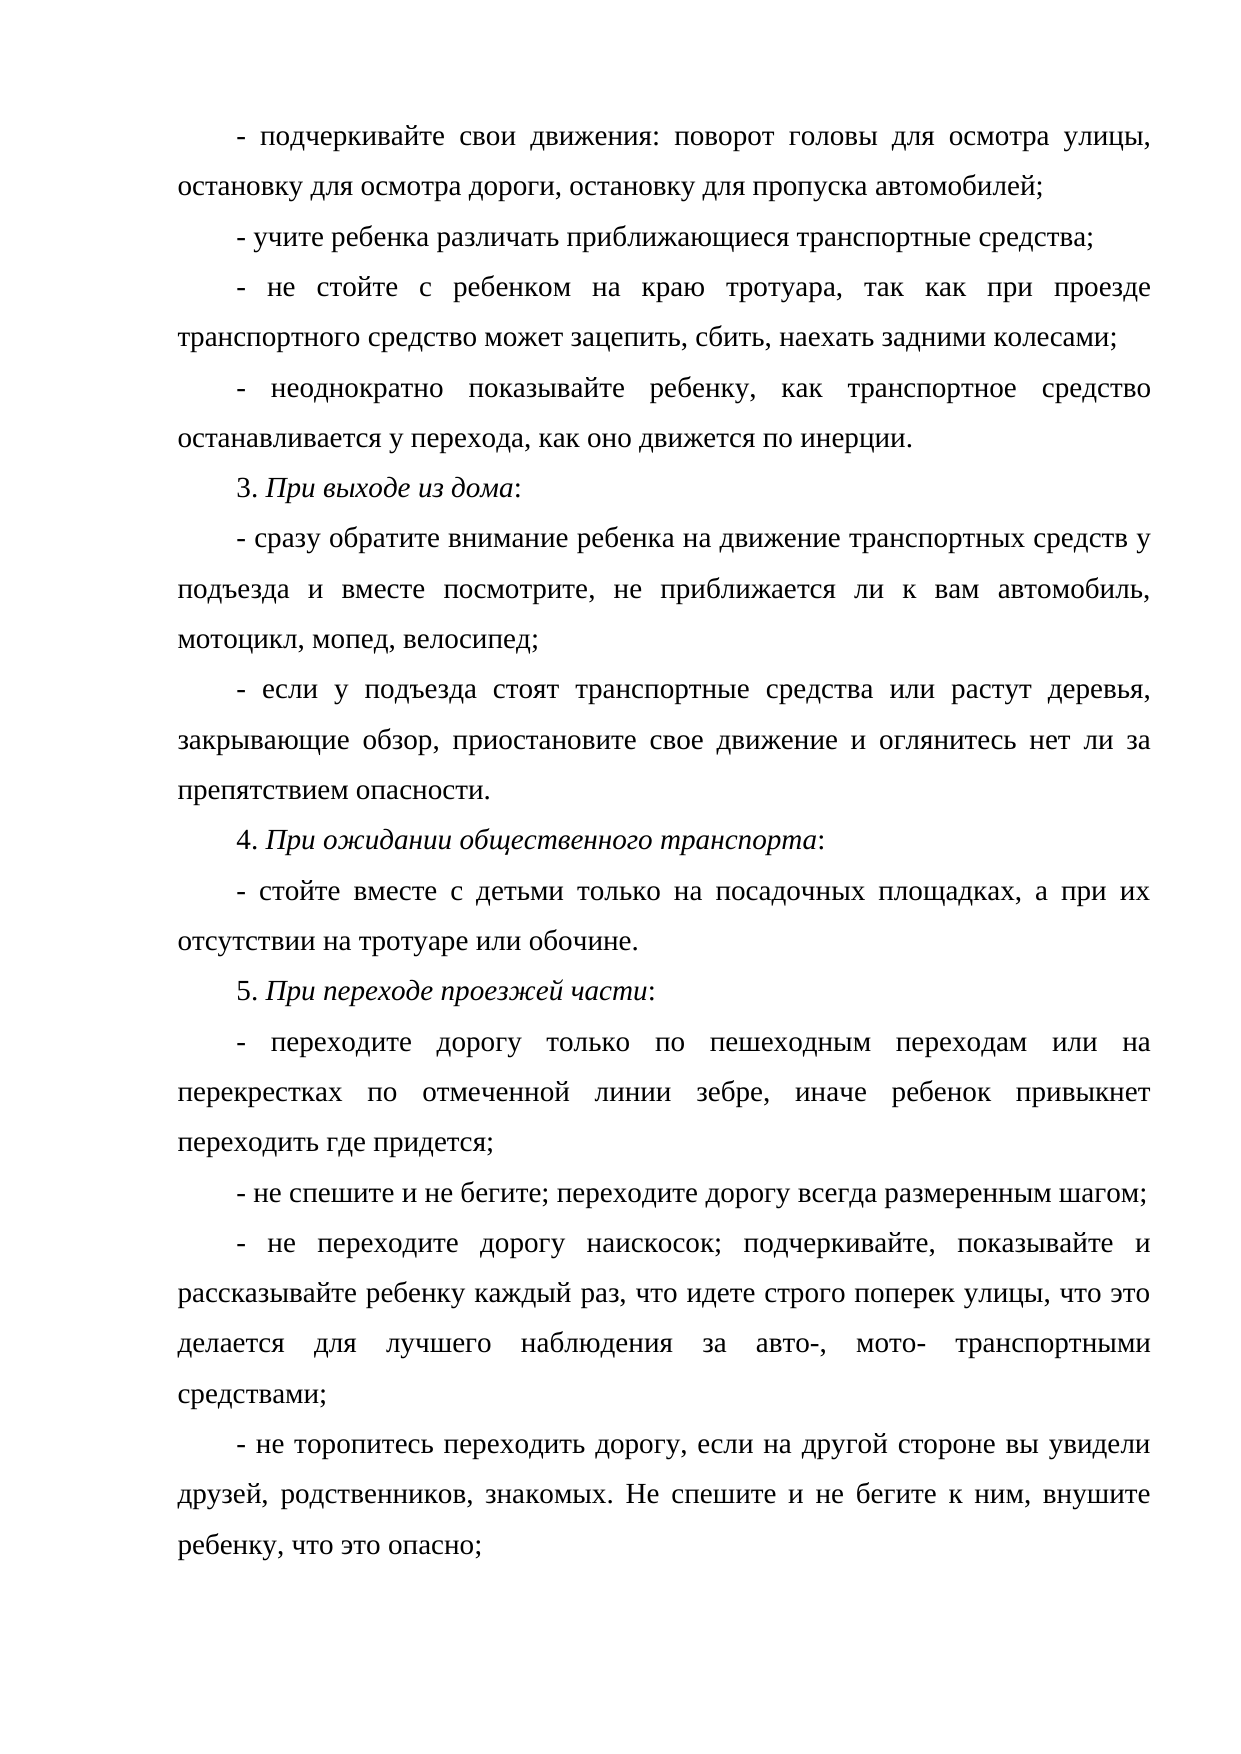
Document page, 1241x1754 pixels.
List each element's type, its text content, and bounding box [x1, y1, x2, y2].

text - не торопитесь переходить дорогу, если на другой стороне вы увидели друзей, родственников, знакомых. Не спешите и не бегите к ним, внушите ребенку, что это опасно; [177, 1426, 1152, 1560]
text - не спешите и не бегите; переходите дорогу всегда размеренным шагом; [177, 1175, 1152, 1208]
text - если у подъезда стоят транспортные средства или растут деревья, закрывающие обзор, приостановите свое движение и оглянитесь нет ли за препятствием опасности. [177, 672, 1152, 806]
text 3. При выходе из дома: [177, 470, 1152, 504]
text - переходите дорогу только по пешеходным переходам или на перекрестках по отмеченной линии зебре, иначе ребенок привыкнет переходить где придется; [177, 1024, 1152, 1158]
text - не переходите дорогу наискосок; подчеркивайте, показывайте и рассказывайте ребенку каждый раз, что идете строго поперек улицы, что это делается для лучшего наблюдения за авто-, мото- транспортными средствами; [177, 1225, 1152, 1409]
text - стойте вместе с детьми только на посадочных площадках, а при их отсутствии на тротуаре или обочине. [177, 873, 1152, 957]
text - сразу обратите внимание ребенка на движение транспортных средств у подъезда и вместе посмотрите, не приближается ли к вам автомобиль, мотоцикл, мопед, велосипед; [177, 521, 1152, 655]
text - неоднократно показывайте ребенку, как транспортное средство останавливается у перехода, как оно движется по инерции. [177, 370, 1152, 453]
text - не стойте с ребенком на краю тротуара, так как при проезде транспортного средство может зацепить, сбить, наехать задними колесами; [177, 269, 1152, 353]
text 4. При ожидании общественного транспорта: [177, 822, 1152, 856]
text 5. При переходе проезжей части: [177, 973, 1152, 1007]
text - подчеркивайте свои движения: поворот головы для осмотра улицы, остановку для осмотра дороги, остановку для пропуска автомобилей; [177, 118, 1152, 202]
text - учите ребенка различать приближающиеся транспортные средства; [177, 219, 1152, 252]
